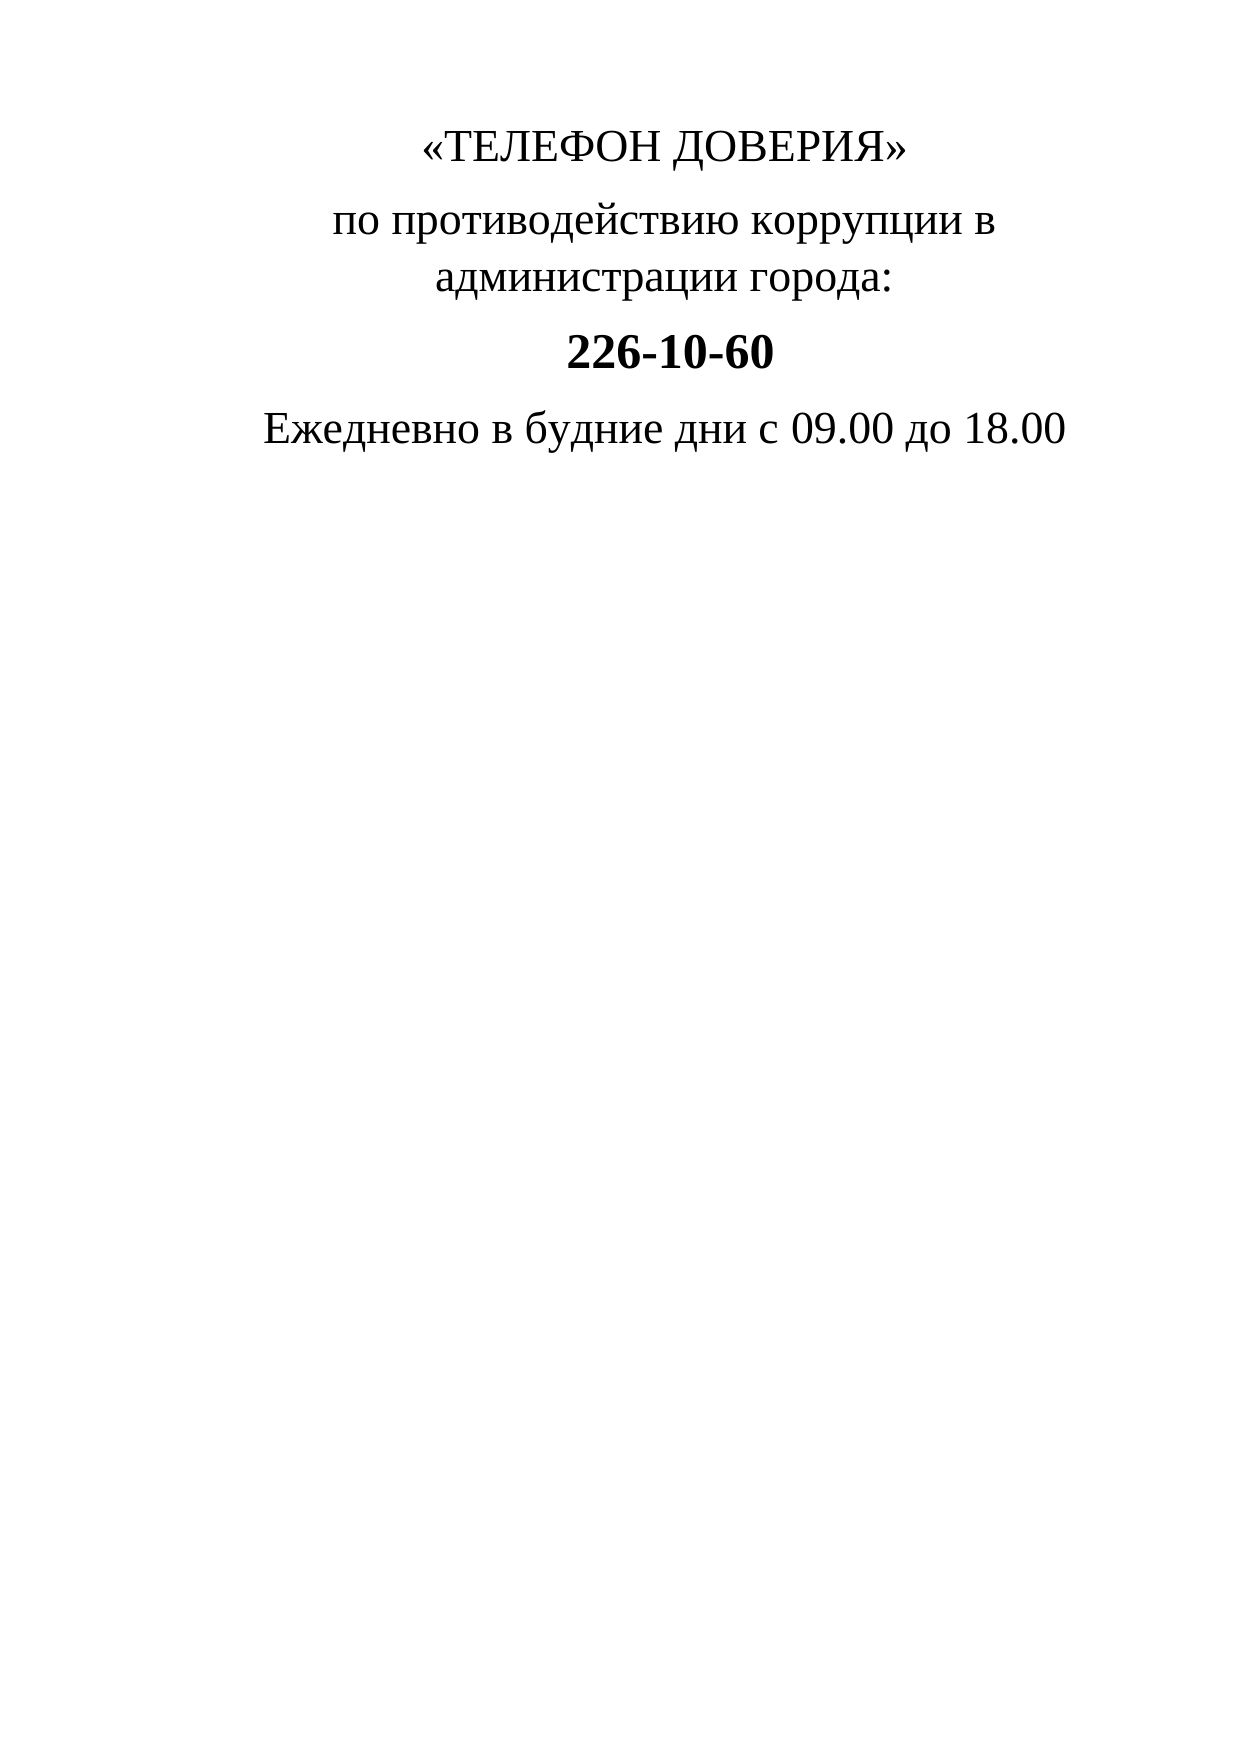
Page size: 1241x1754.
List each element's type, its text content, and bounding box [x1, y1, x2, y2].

text «ТЕЛЕФОН ДОВЕРИЯ» [177, 118, 1152, 171]
text 226-10-60 [177, 322, 1152, 379]
text по противодействию коррупции в администрации города: [177, 192, 1152, 301]
text Ежедневно в будние дни с 09.00 до 18.00 [177, 401, 1152, 453]
